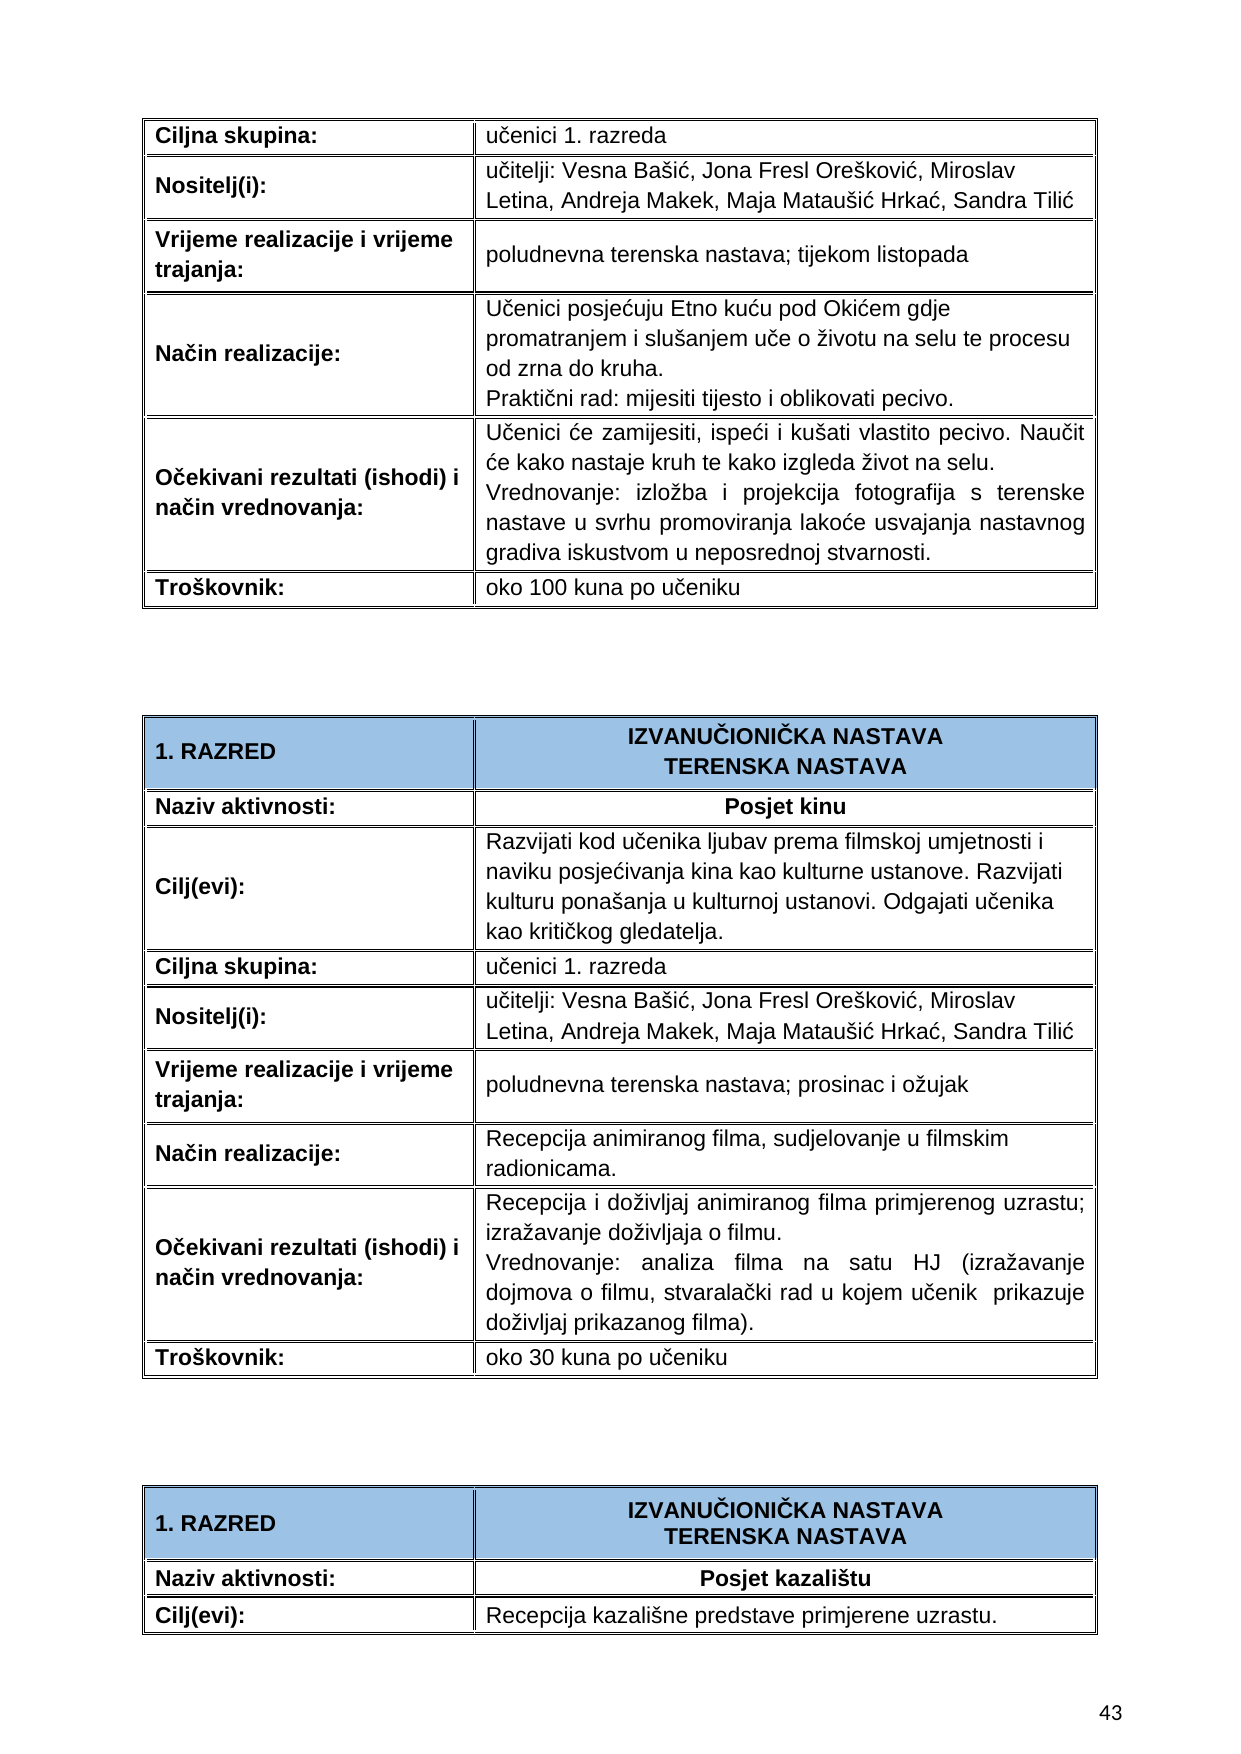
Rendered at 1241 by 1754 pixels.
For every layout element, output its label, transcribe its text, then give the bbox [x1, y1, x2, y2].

table_cell Troškovnik: [145, 570, 474, 606]
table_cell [474, 1594, 1097, 1632]
table_cell Ciljna skupina: [145, 121, 474, 154]
table_cell poludnevna terenska nastava; prosinac i ožujak [474, 1048, 1097, 1122]
table_cell Način realizacije: [145, 1122, 473, 1185]
table_cell Vrijeme realizacije i vrijeme trajanja: [145, 218, 473, 291]
table_header IZVANUČIONIČKA NASTAVA TERENSKA NASTAVA [474, 1488, 1095, 1558]
table_cell Naziv aktivnosti: [145, 1559, 473, 1594]
table_cell Učenici posjećuju Etno kuću pod Okićem gdje promatranjem i slušanjem uče o životu na selu te procesu od zrna do kruha. Praktični rad: mijesiti tijesto i oblikovati pecivo. [476, 291, 1095, 415]
table_cell Očekivani rezultati (ishodi) i način vrednovanja: [144, 1185, 474, 1339]
table_header IZVANUČIONIČKA NASTAVA TERENSKA NASTAVA [474, 718, 1095, 788]
table_cell Naziv aktivnosti: [145, 789, 473, 824]
table_cell Vrijeme realizacije i vrijeme trajanja: [144, 1048, 474, 1122]
table_cell Recepcija animiranog filma, sudjelovanje u filmskim radionicama. [476, 1122, 1095, 1185]
table_cell Učenici će zamijesiti, ispeći i kušati vlastito pecivo. Naučit će kako nastaje kruh te kako izgleda život na selu. Vrednovanje: izložba i projekcija fotografija s terenske nastave u svrhu promoviranja lakoće usvajanja nastavnog gradiva iskustvom u neposrednoj stvarnosti. [474, 415, 1097, 569]
table_cell učitelji: Vesna Bašić, Jona Fresl Orešković, Miroslav Letina, Andreja Makek, Maja Mataušić Hrkać, Sandra Tilić [474, 984, 1097, 1048]
table_cell Troškovnik: [145, 1340, 474, 1375]
table_header 1. RAZRED [145, 1488, 474, 1558]
table_cell Posjet kazalištu [476, 1559, 1095, 1594]
table_cell Cilj(evi): [144, 1594, 474, 1632]
table_cell poludnevna terenska nastava; tijekom listopada [476, 218, 1095, 291]
table_header 1. RAZRED [145, 718, 474, 788]
table_cell Nositelj(i): [144, 984, 474, 1048]
table_cell Cilj(evi): [145, 825, 473, 948]
table_cell Ciljna skupina: [145, 949, 473, 984]
table_cell Posjet kinu [476, 789, 1095, 824]
table_cell oko 100 kuna po učeniku [474, 570, 1095, 606]
table_cell oko 30 kuna po učeniku [474, 1340, 1095, 1375]
table_cell Način realizacije: [145, 291, 473, 415]
table_cell učitelji: Vesna Bašić, Jona Fresl Orešković, Miroslav Letina, Andreja Makek, Maja Mataušić Hrkać, Sandra Tilić [474, 154, 1097, 218]
table_cell Razvijati kod učenika ljubav prema filmskoj umjetnosti i naviku posjećivanja kina kao kulturne ustanove. Razvijati kulturu ponašanja u kulturnoj ustanovi. Odgajati učenika kao kritičkog gledatelja. [476, 825, 1095, 948]
table_cell Nositelj(i): [144, 154, 474, 218]
table_cell Očekivani rezultati (ishodi) i način vrednovanja: [144, 415, 474, 569]
table_cell učenici 1. razreda [476, 949, 1095, 984]
table_cell učenici 1. razreda [474, 121, 1095, 154]
table_cell Recepcija i doživljaj animiranog filma primjerenog uzrastu; izražavanje doživljaja o filmu. Vrednovanje: analiza filma na satu HJ (izražavanje dojmova o filmu, stvaralački rad u kojem učenik prikazuje doživljaj prikazanog filma). [474, 1185, 1097, 1339]
